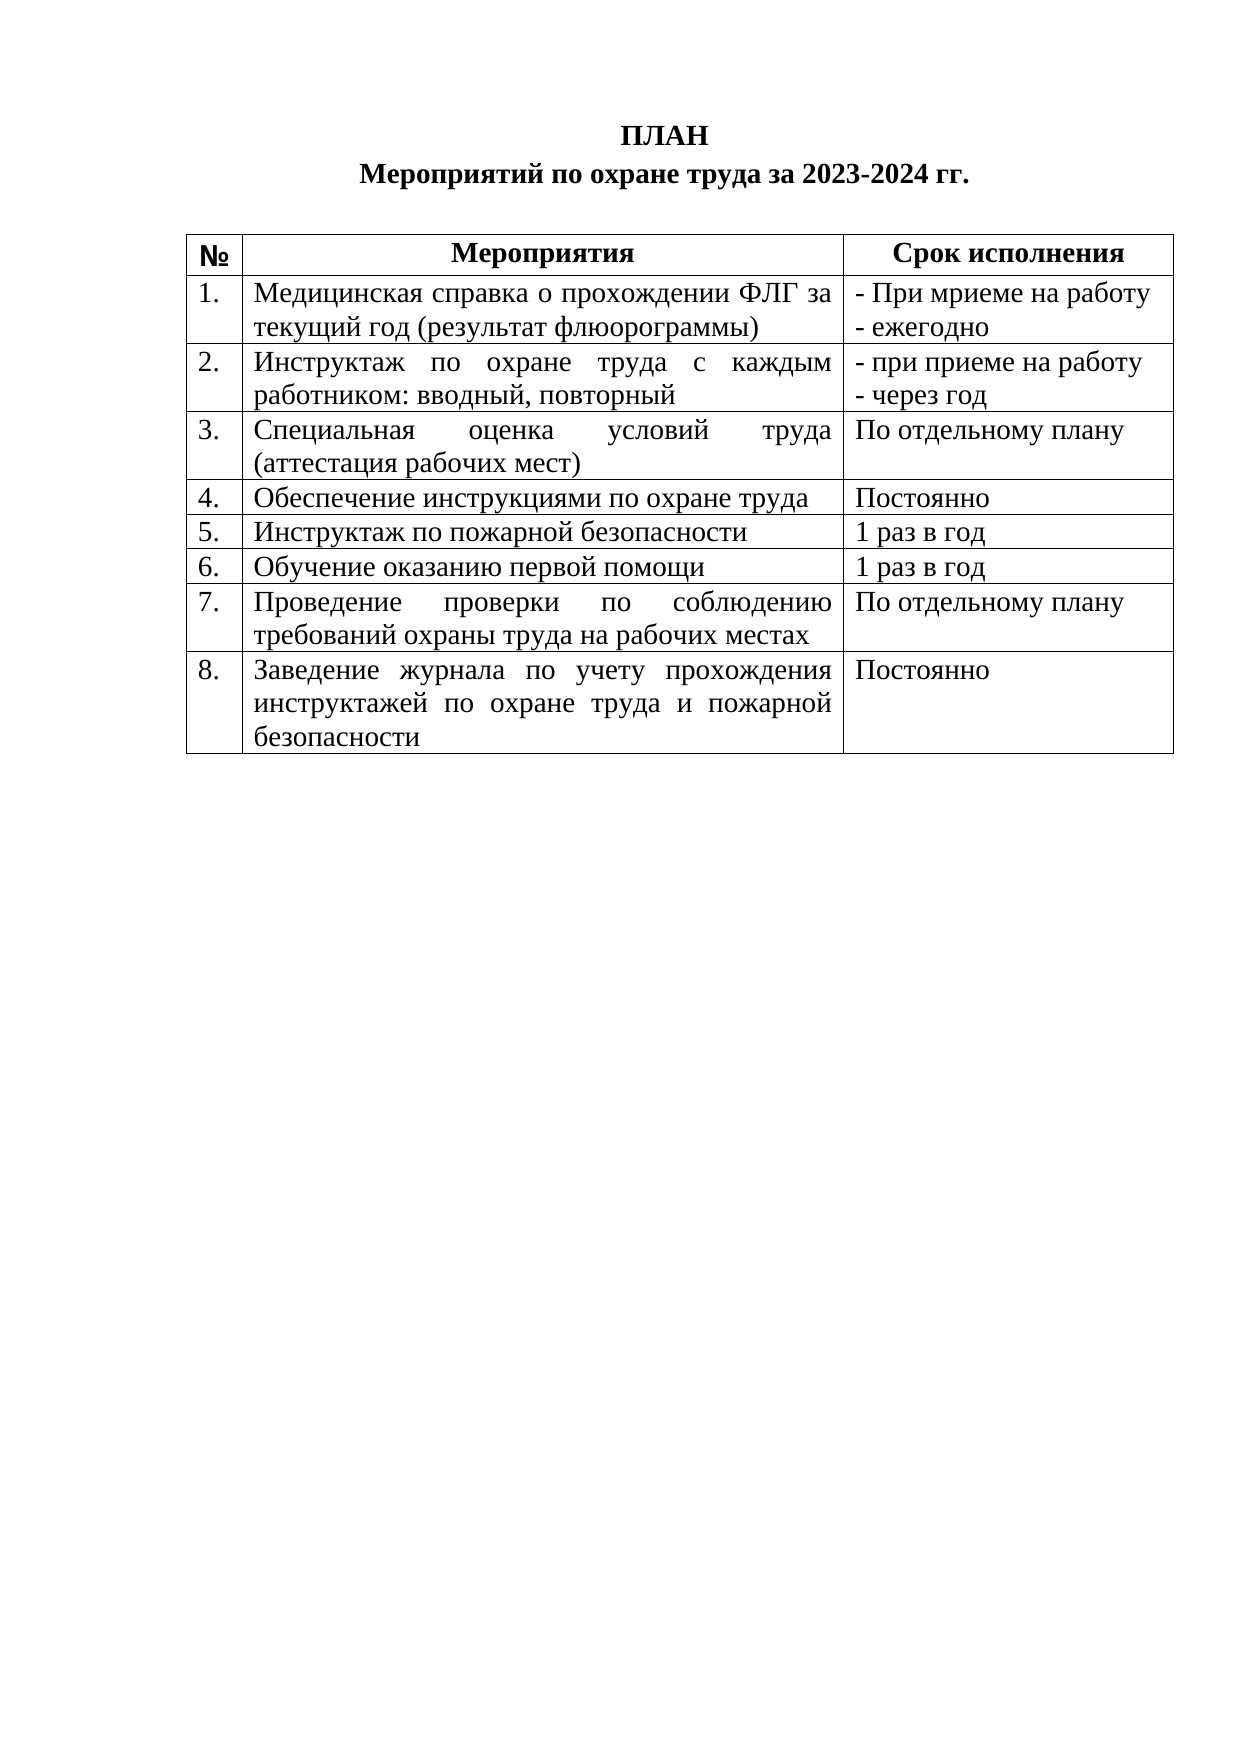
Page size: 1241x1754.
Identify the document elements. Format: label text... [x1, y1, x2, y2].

table_cell 1 раз в год [844, 549, 1173, 583]
table_cell Инструктаж по пожарной безопасности [243, 515, 843, 548]
table_cell 8. [187, 652, 242, 752]
table_cell 1. [187, 276, 242, 343]
table_cell 5. [187, 515, 242, 548]
table_cell 3. [187, 412, 242, 479]
text ПЛАН [177, 118, 1152, 152]
table_cell Медицинская справка о прохождении ФЛГ за текущий год (результат флюорограммы) [243, 276, 843, 343]
table_cell 1 раз в год [844, 515, 1173, 548]
table_cell 7. [187, 584, 242, 651]
table_header Срок исполнения [844, 235, 1173, 274]
table_cell Проведение проверки по соблюдению требований охраны труда на рабочих местах [243, 584, 843, 651]
table_cell Специальная оценка условий труда (аттестация рабочих мест) [243, 412, 843, 479]
table_header Мероприятия [243, 235, 843, 274]
text Мероприятий по охране труда за 2023-2024 гг. [177, 157, 1152, 190]
table_header № [187, 235, 242, 274]
table_cell Инструктаж по охране труда с каждым работником: вводный, повторный [243, 344, 843, 411]
table_cell - При мриеме на работу - ежегодно [844, 276, 1173, 343]
table_cell Обеспечение инструкциями по охране труда [243, 480, 843, 513]
table_cell 4. [187, 480, 242, 513]
table_cell 6. [187, 549, 242, 583]
table_cell - при приеме на работу - через год [844, 344, 1173, 411]
table_cell 2. [187, 344, 242, 411]
table_cell По отдельному плану [844, 412, 1173, 479]
table_cell Постоянно [844, 652, 1173, 752]
table_cell Обучение оказанию первой помощи [243, 549, 843, 583]
table_cell Заведение журнала по учету прохождения инструктажей по охране труда и пожарной безопасности [243, 652, 843, 752]
table_cell Постоянно [844, 480, 1173, 513]
table_cell По отдельному плану [844, 584, 1173, 651]
